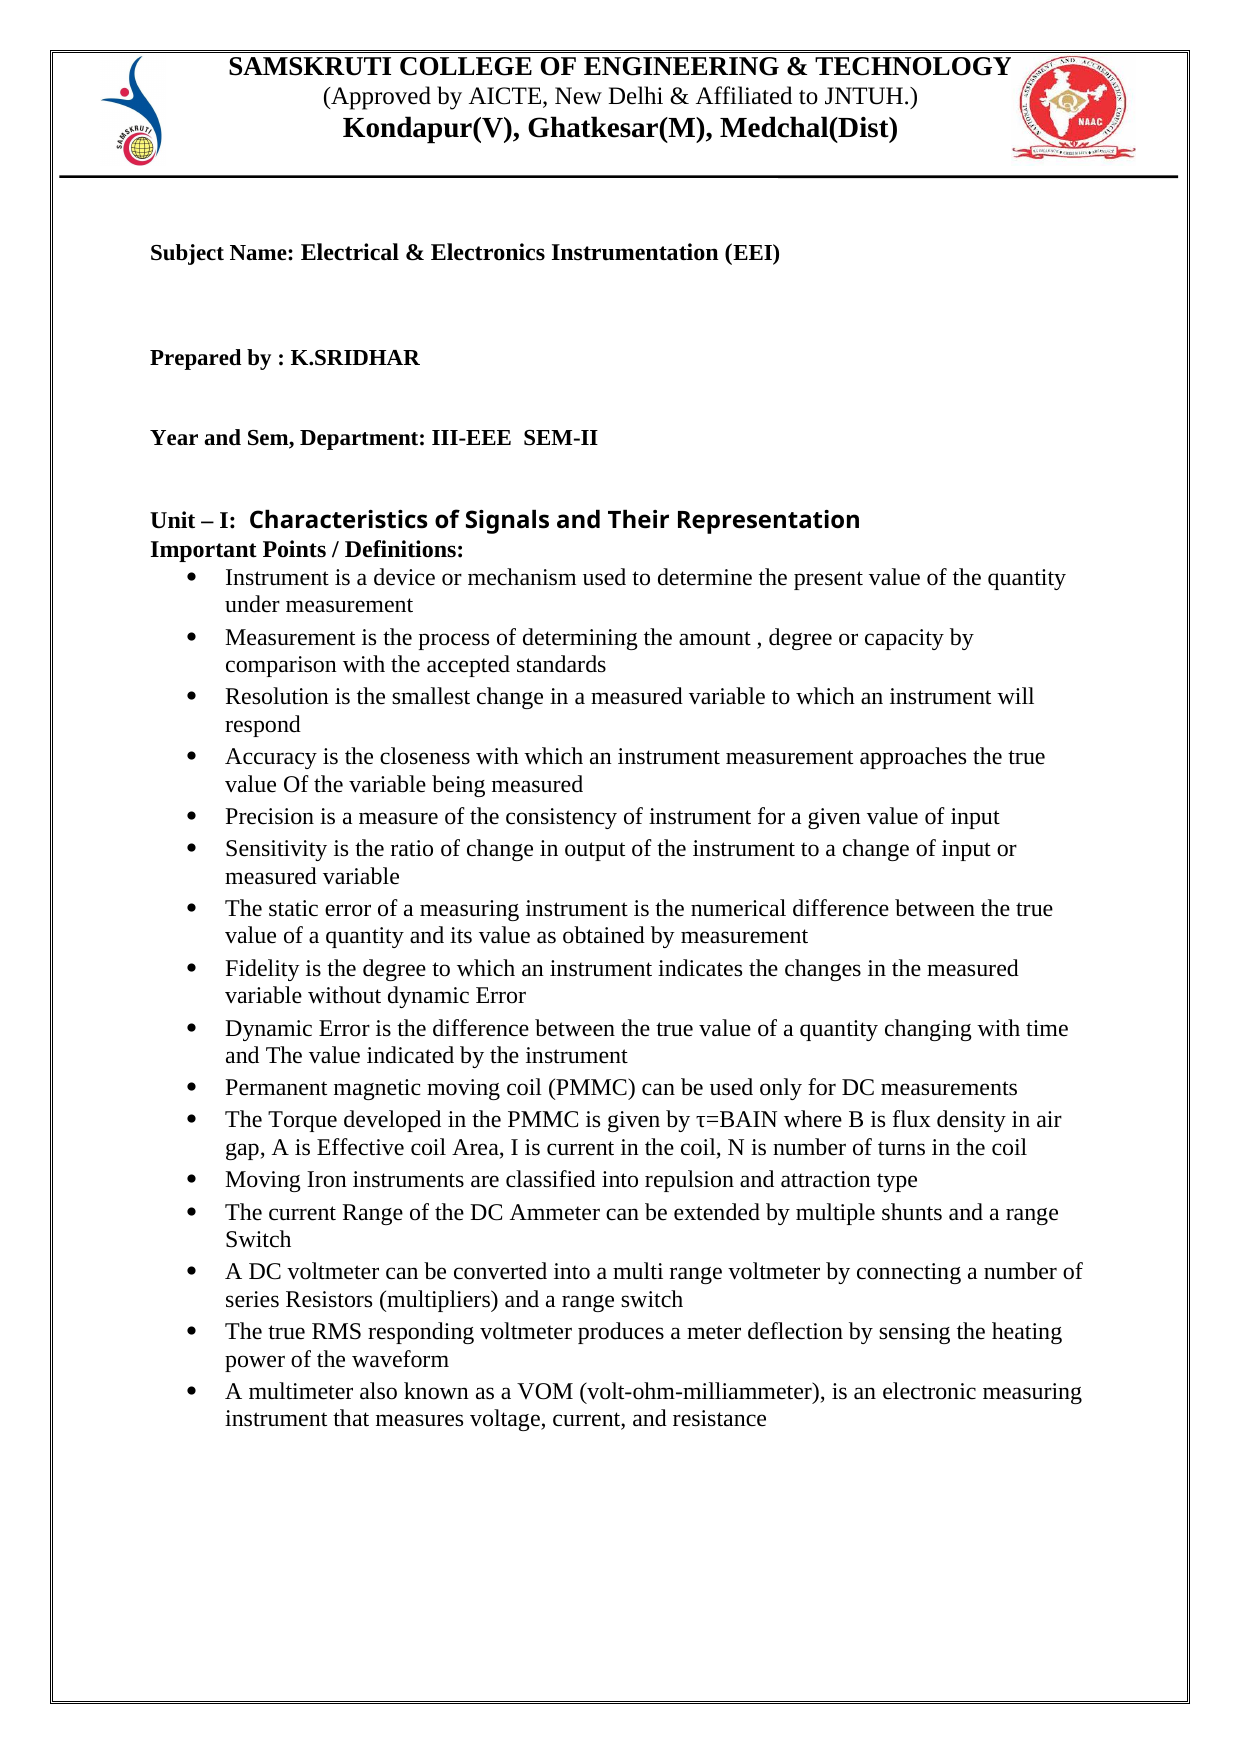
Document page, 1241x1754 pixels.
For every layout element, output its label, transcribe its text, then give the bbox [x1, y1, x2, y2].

list Accuracy is the closeness with which an instrument measurement approaches the true value Of the variable being measured [187, 742, 1090, 797]
text Year and Sem, Department: III-EEE SEM-II [150, 423, 1090, 450]
list Instrument is a device or mechanism used to determine the present value of the quantity under measurement [187, 563, 1090, 618]
list Precision is a measure of the consistency of instrument for a given value of input [187, 802, 1090, 829]
list Dynamic Error is the difference between the true value of a quantity changing with time and The value indicated by the instrument [187, 1013, 1090, 1069]
text Prepared by : K.SRIDHAR [150, 344, 1090, 371]
list Permanent magnetic moving coil (PMMC) can be used only for DC measurements [187, 1073, 1090, 1101]
list Moving Iron instruments are classified into repulsion and attraction type [187, 1165, 1090, 1193]
list A multimeter also known as a VOM (volt-ohm-milliammeter), is an electronic measuring instrument that measures voltage, current, and resistance [187, 1377, 1090, 1432]
picture [100, 54, 166, 166]
list A DC voltmeter can be converted into a multi range voltmeter by connecting a number of series Resistors (multipliers) and a range switch [187, 1257, 1090, 1312]
list Resolution is the smallest change in a measured variable to which an instrument will respond [187, 682, 1090, 738]
list The static error of a measuring instrument is the numerical difference between the true value of a quantity and its value as obtained by measurement [187, 894, 1090, 949]
list The true RMS responding voltmeter produces a meter deflection by sensing the heating power of the waveform [187, 1317, 1090, 1372]
list Sensitivity is the ratio of change in output of the instrument to a change of input or measured variable [187, 834, 1090, 889]
list The current Range of the DC Ammeter can be extended by multiple shunts and a range Switch [187, 1197, 1090, 1253]
text Important Points / Definitions: [150, 535, 1090, 563]
list The Torque developed in the PMMC is given by τ=BAIN where B is flux density in air gap, A is Effective coil Area, I is current in the coil, N is number of turns in the coil [187, 1106, 1090, 1161]
list Fidelity is the degree to which an instrument indicates the changes in the measured variable without dynamic Error [187, 954, 1090, 1009]
picture [1011, 54, 1136, 166]
text Unit – I: Characteristics of Signals and Their Representation [150, 503, 1090, 535]
text Subject Name: Electrical & Electronics Instrumentation (EEI) [150, 238, 1090, 265]
list Measurement is the process of determining the amount , degree or capacity by comparison with the accepted standards [187, 623, 1090, 678]
